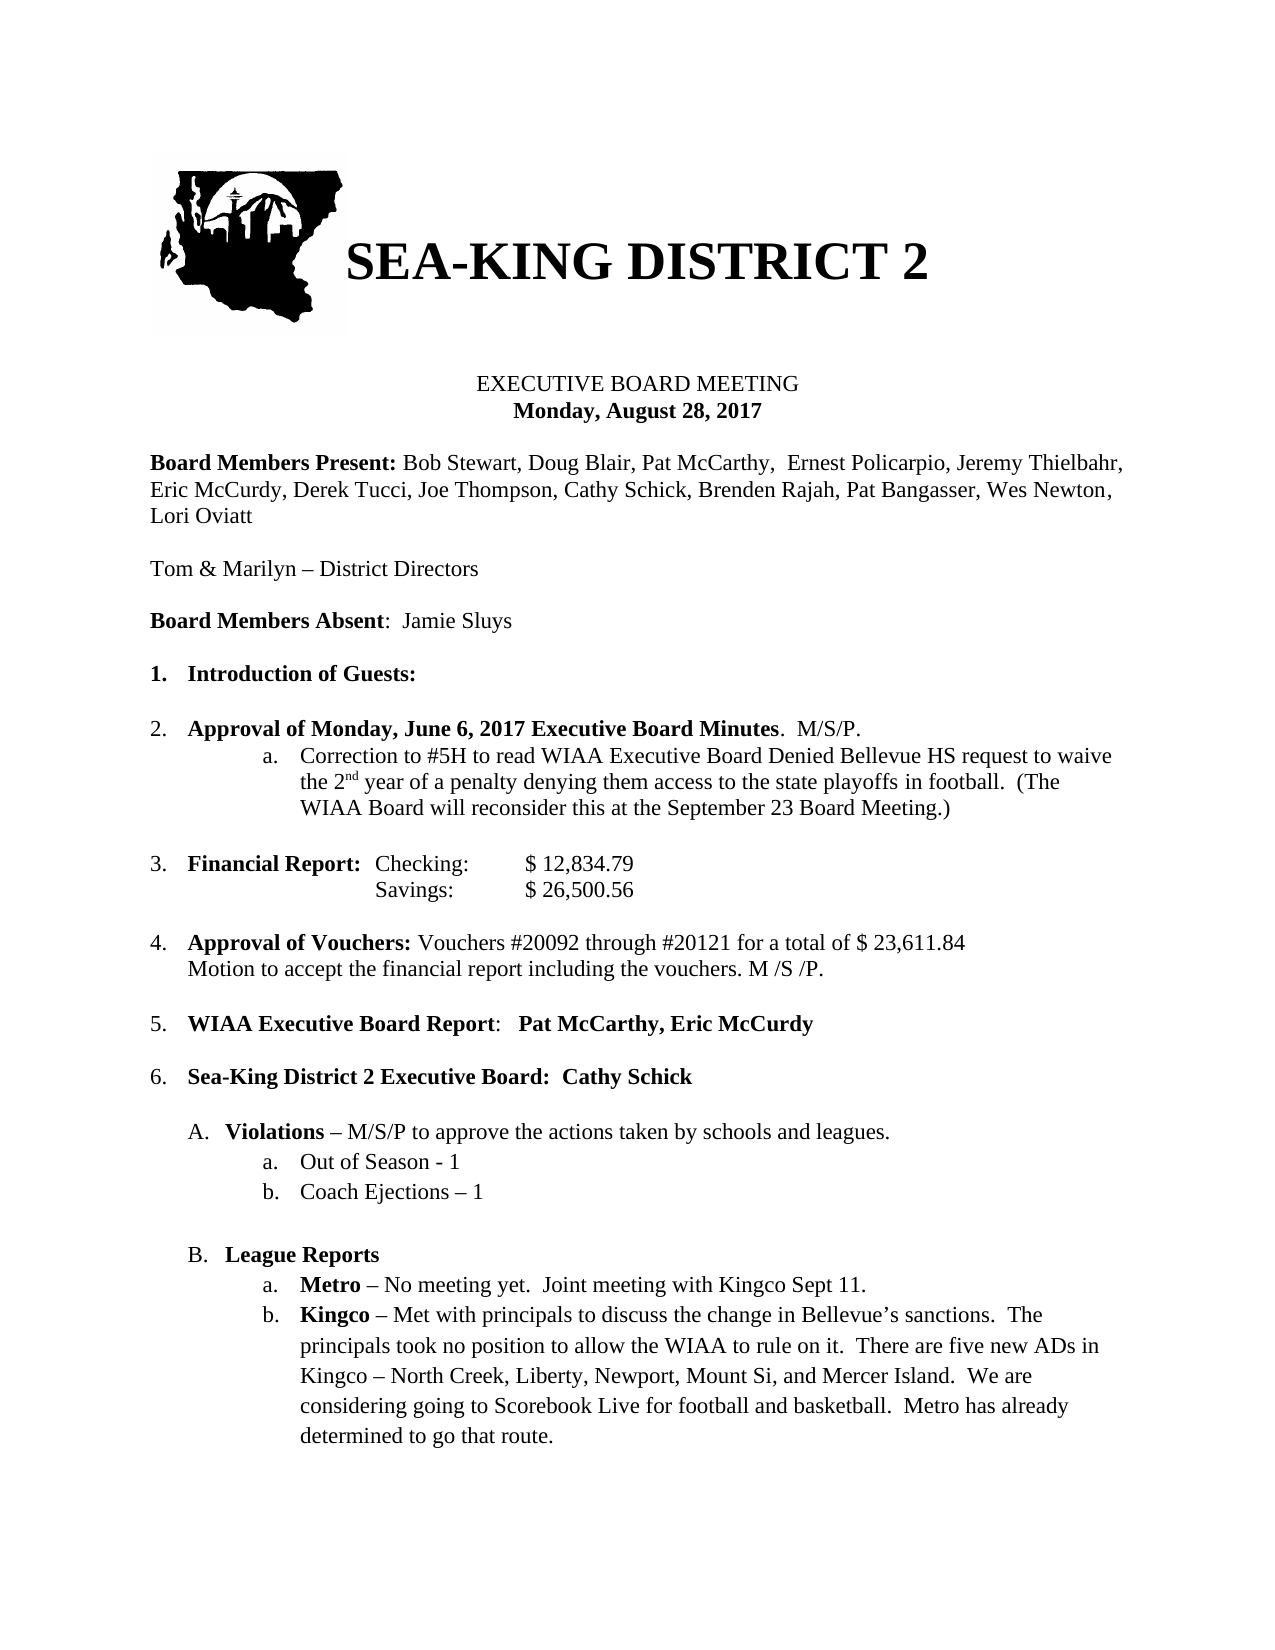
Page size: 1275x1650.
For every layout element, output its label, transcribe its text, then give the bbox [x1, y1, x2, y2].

subtitle EXECUTIVE BOARD MEETING [150, 370, 1125, 397]
list Correction to #5H to read WIAA Executive Board Denied Bellevue HS request to waive the 2nd year of a penalty denying them access to the state playoffs in football. (The WIAA Board will reconsider this at the September 23 Board Meeting.) [262, 742, 1125, 849]
list Approval of Vouchers: Vouchers #20092 through #20121 for a total of $ 23,611.84 Motion to accept the financial report including the vouchers. M /S /P. [150, 929, 1125, 1010]
subtitle Monday, August 28, 2017 [150, 397, 1125, 423]
text Tom & Marilyn – District Directors Board Members Absent: Jamie Sluys [150, 555, 1125, 634]
list Financial Report: Checking: $ 12,834.79 Savings: $ 26,500.56 [150, 849, 1125, 902]
picture [150, 150, 349, 336]
list Approval of Monday, June 6, 2017 Executive Board Minutes. M/S/P. [150, 715, 1125, 742]
list Introduction of Guests: [150, 660, 1125, 715]
subtitle SEA-KING DISTRICT 2 [349, 229, 1125, 291]
list Coach Ejections – 1 [262, 1178, 1125, 1237]
list Kingco – Met with principals to discuss the change in Bellevue’s sanctions. The principals took no position to allow the WIAA to rule on it. There are five new ADs in Kingco – North Creek, Liberty, Newport, Mount Si, and Mercer Island. We are considering going to Scorebook Live for football and basketball. Metro has already determined to go that route. [262, 1301, 1125, 1449]
text Board Members Present: Bob Stewart, Doug Blair, Pat McCarthy, Ernest Policarpio, Jeremy Thielbahr, Eric McCurdy, Derek Tucci, Joe Thompson, Cathy Schick, Brenden Rajah, Pat Bangasser, Wes Newton, Lori Oviatt [150, 449, 1125, 528]
list WIAA Executive Board Report: Pat McCarthy, Eric McCurdy [150, 1010, 1125, 1036]
list Metro – No meeting yet. Joint meeting with Kingco Sept 11. [262, 1271, 1125, 1298]
list League Reports [187, 1241, 1125, 1267]
list Out of Season - 1 [262, 1148, 1125, 1174]
list Violations – M/S/P to approve the actions taken by schools and leagues. [187, 1118, 1125, 1144]
list Sea-King District 2 Executive Board: Cathy Schick [150, 1063, 1125, 1118]
